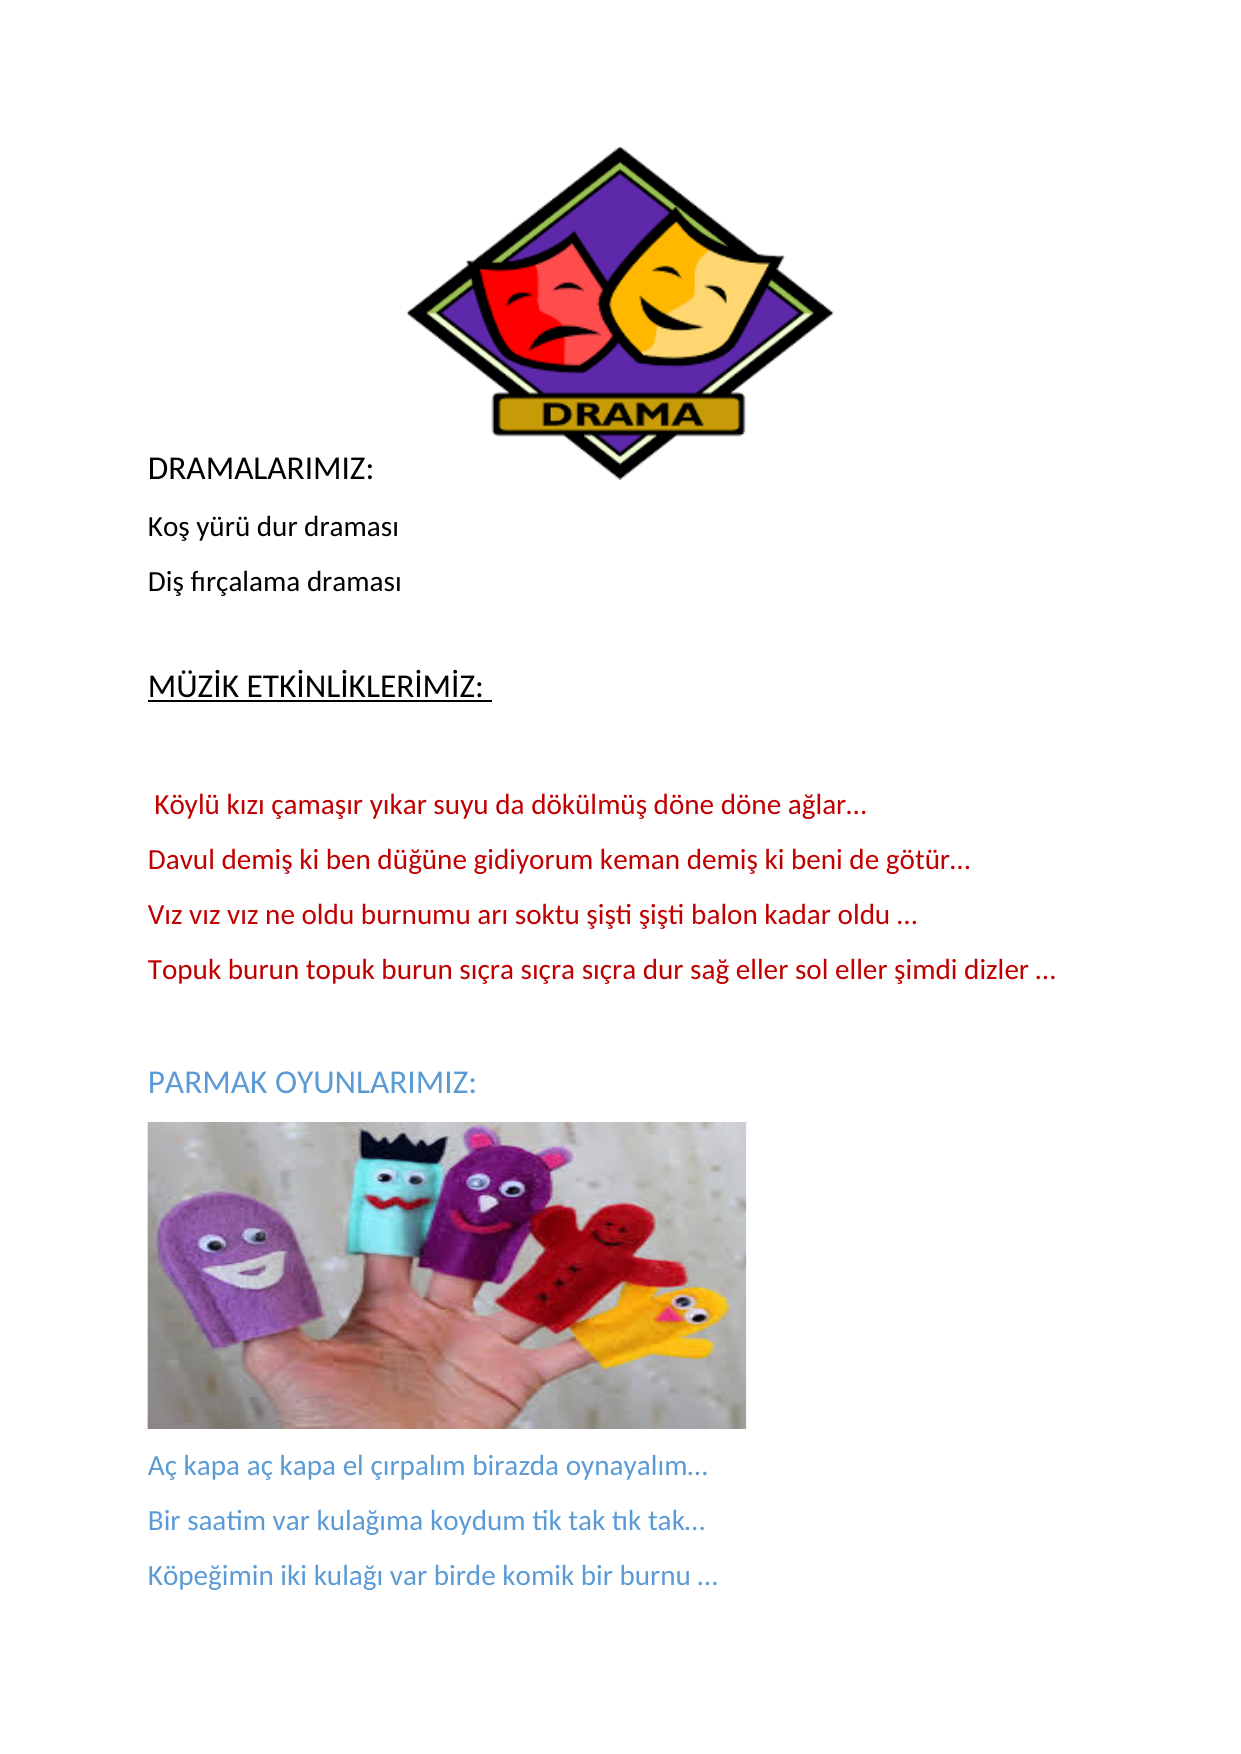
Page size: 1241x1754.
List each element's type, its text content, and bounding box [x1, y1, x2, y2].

text PARMAK OYUNLARIMIZ: [148, 1062, 1093, 1102]
text Davul demiş ki ben düğüne gidiyorum keman demiş ki beni de götür… [148, 841, 1093, 877]
text Köylü kızı çamaşır yıkar suyu da dökülmüş döne döne ağlar… [148, 786, 1093, 822]
picture [147, 1122, 747, 1429]
picture [407, 147, 834, 480]
text Topuk burun topuk burun sıçra sıçra sıçra dur sağ eller sol eller şimdi dizler … [148, 951, 1093, 987]
text MÜZİK ETKİNLİKLERİMİZ: [148, 665, 1093, 706]
text Diş fırçalama draması [148, 563, 1093, 598]
text Bir saatim var kulağıma koydum tik tak tık tak… [148, 1502, 1093, 1538]
text Vız vız vız ne oldu burnumu arı soktu şişti şişti balon kadar oldu … [148, 896, 1093, 932]
text Köpeğimin iki kulağı var birde komik bir burnu … [148, 1557, 1093, 1593]
text Aç kapa aç kapa el çırpalım birazda oynayalım… [148, 1447, 1093, 1483]
text Koş yürü dur draması [148, 508, 1093, 543]
